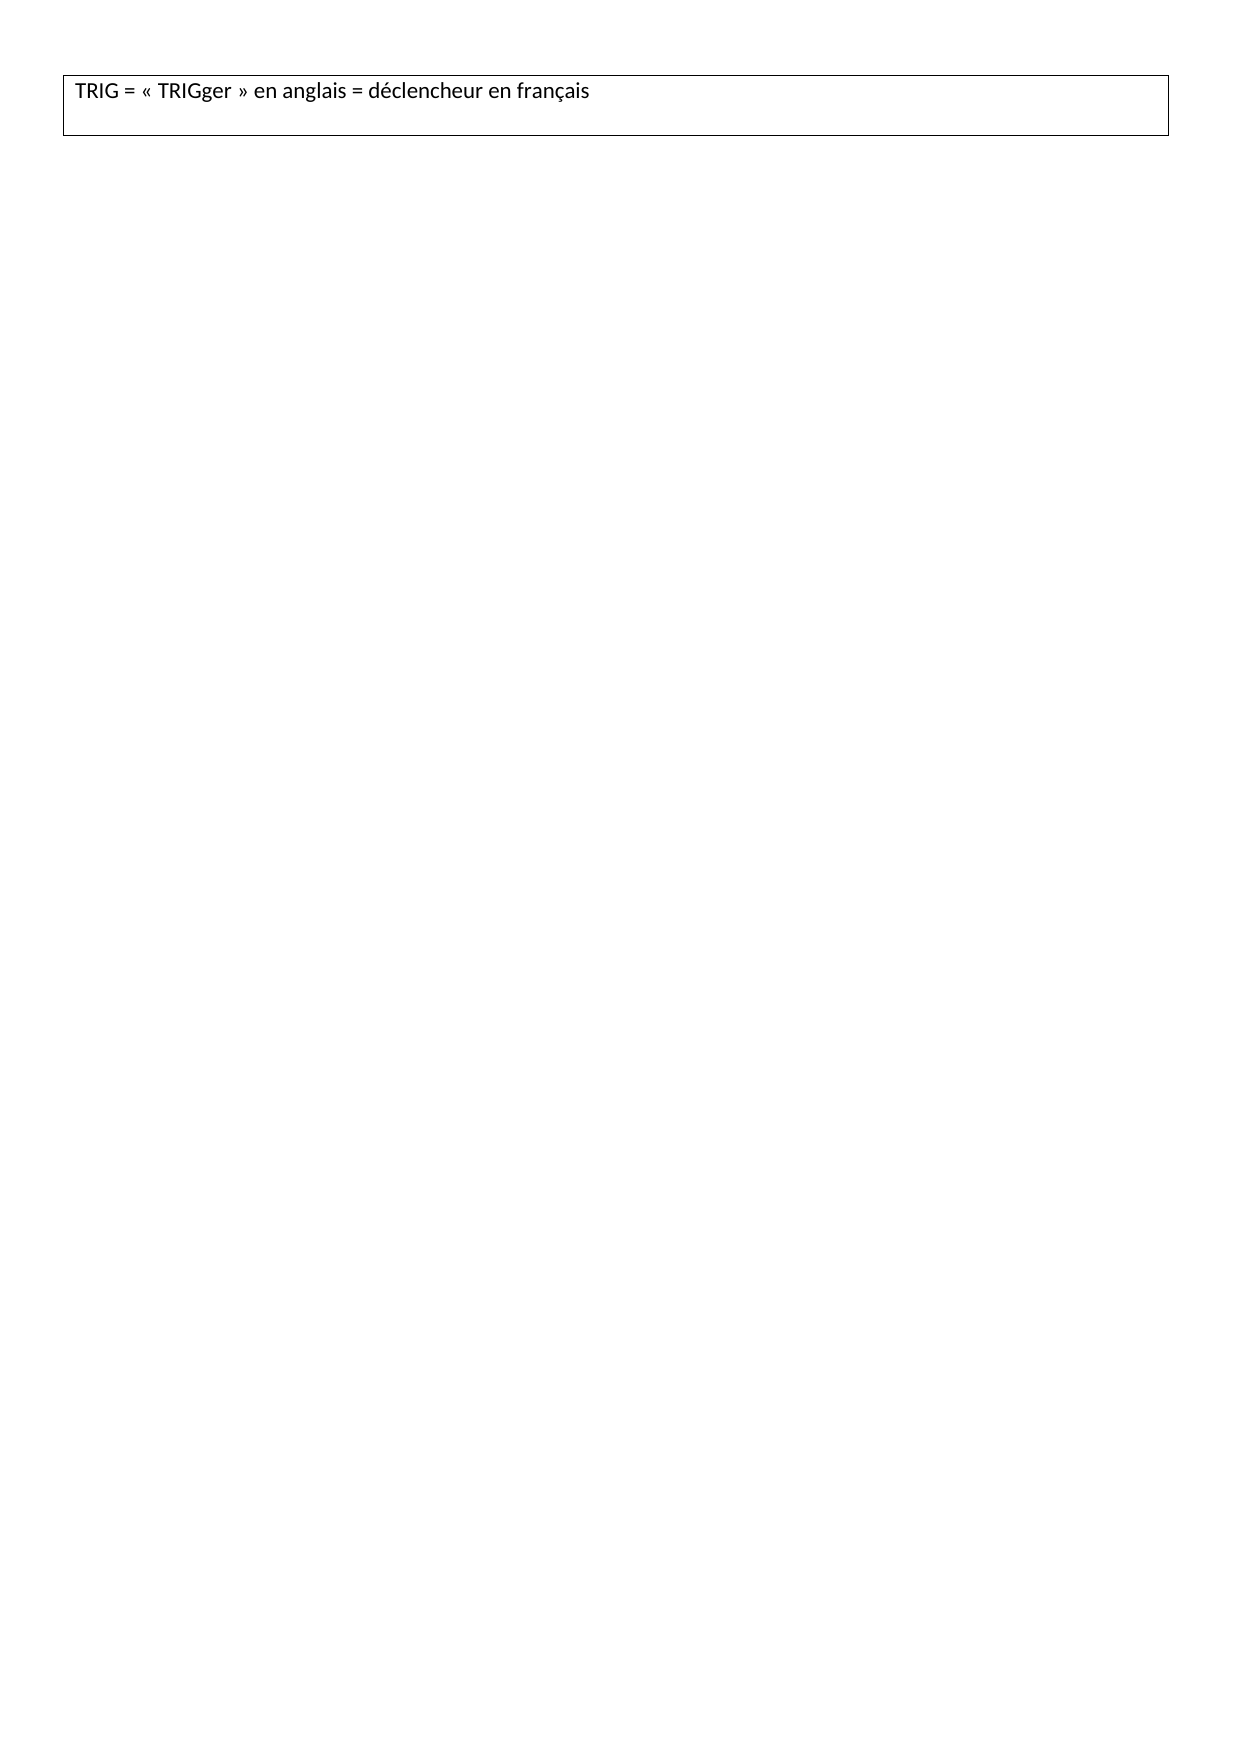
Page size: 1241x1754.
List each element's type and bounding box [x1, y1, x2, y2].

table_cell [64, 76, 1168, 135]
